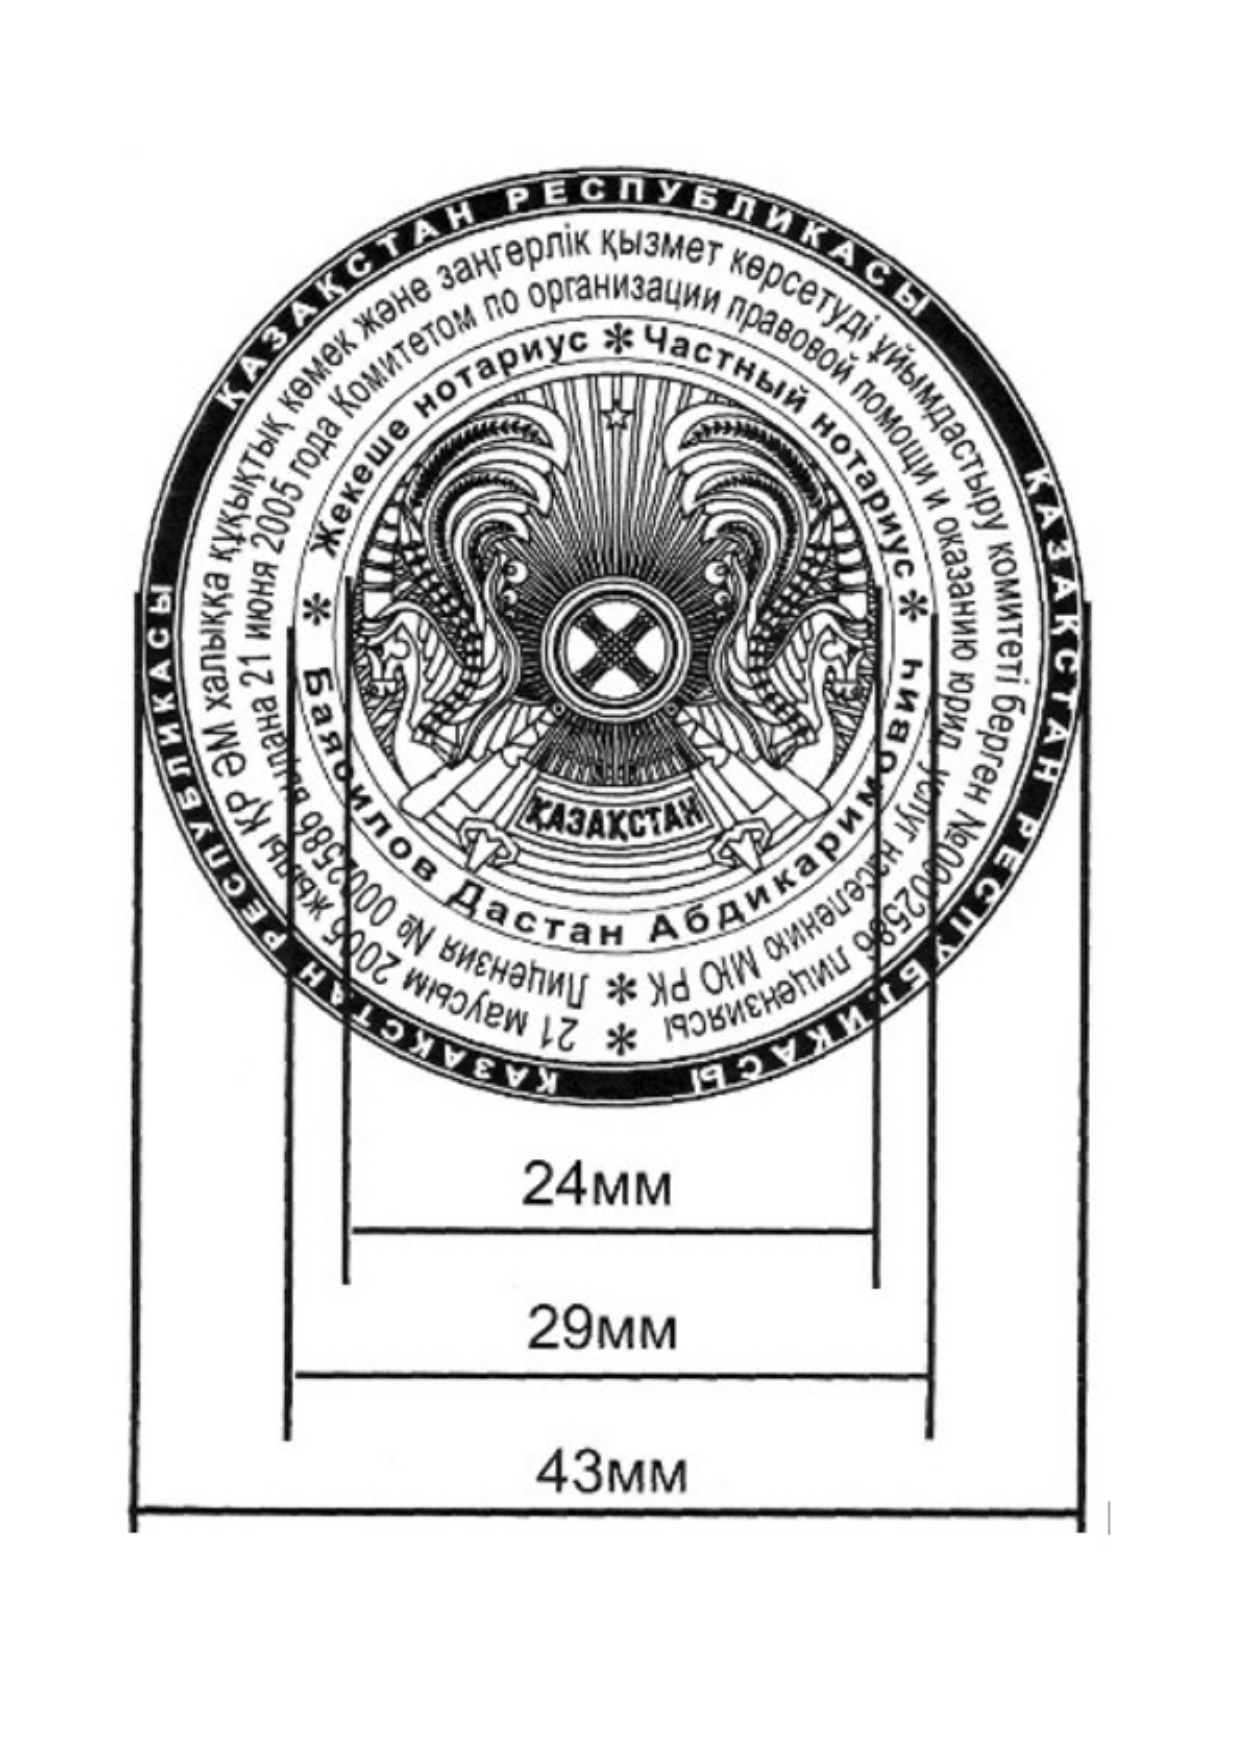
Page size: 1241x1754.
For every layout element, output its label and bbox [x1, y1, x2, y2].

picture [112, 150, 1117, 1550]
